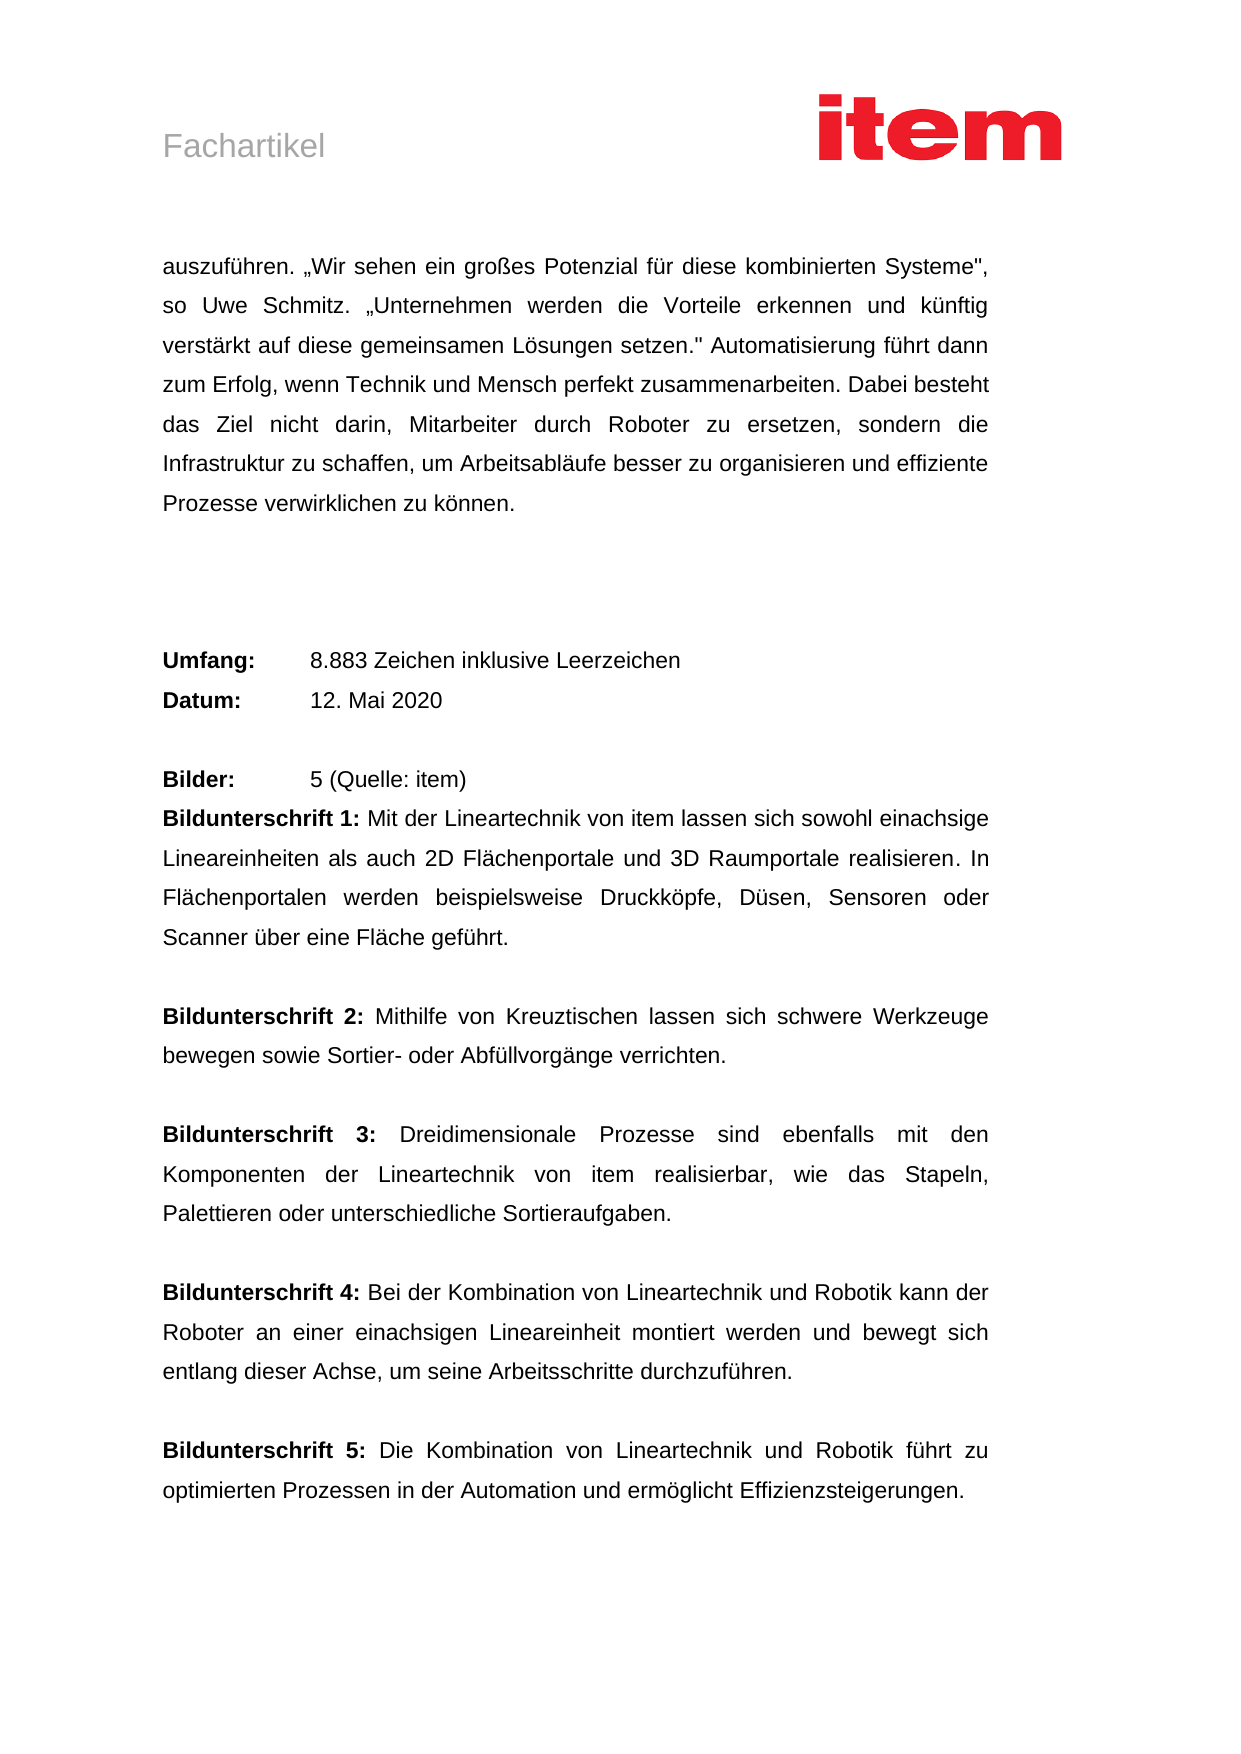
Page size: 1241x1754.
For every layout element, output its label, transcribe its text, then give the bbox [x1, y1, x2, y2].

text Umfang: 8.883 Zeichen inklusive Leerzeichen [162, 647, 989, 674]
text Bildunterschrift 1: Mit der Lineartechnik von item lassen sich sowohl einachsige Lineareinheiten als auch 2D Flächenportale und 3D Raumportale realisieren. In Flächenportalen werden beispielsweise Druckköpfe, Düsen, Sensoren oder Scanner über eine Fläche geführt. [162, 805, 989, 950]
text Bildunterschrift 2: Mithilfe von Kreuztischen lassen sich schwere Werkzeuge bewegen sowie Sortier- oder Abfüllvorgänge verrichten. [162, 1003, 989, 1069]
text Bilder: 5 (Quelle: item) [162, 766, 989, 792]
picture [817, 92, 1063, 162]
text Bildunterschrift 4: Bei der Kombination von Lineartechnik und Robotik kann der Roboter an einer einachsigen Lineareinheit montiert werden und bewegt sich entlang dieser Achse, um seine Arbeitsschritte durchzuführen. [162, 1279, 989, 1384]
text Bildunterschrift 3: Dreidimensionale Prozesse sind ebenfalls mit den Komponenten der Lineartechnik von item realisierbar, wie das Stapeln, Palettieren oder unterschiedliche Sortieraufgaben. [162, 1121, 989, 1227]
text Bildunterschrift 5: Die Kombination von Lineartechnik und Robotik führt zu optimierten Prozessen in der Automation und ermöglicht Effizienzsteigerungen. [162, 1437, 989, 1503]
text Datum: 12. Mai 2020 [162, 687, 989, 713]
